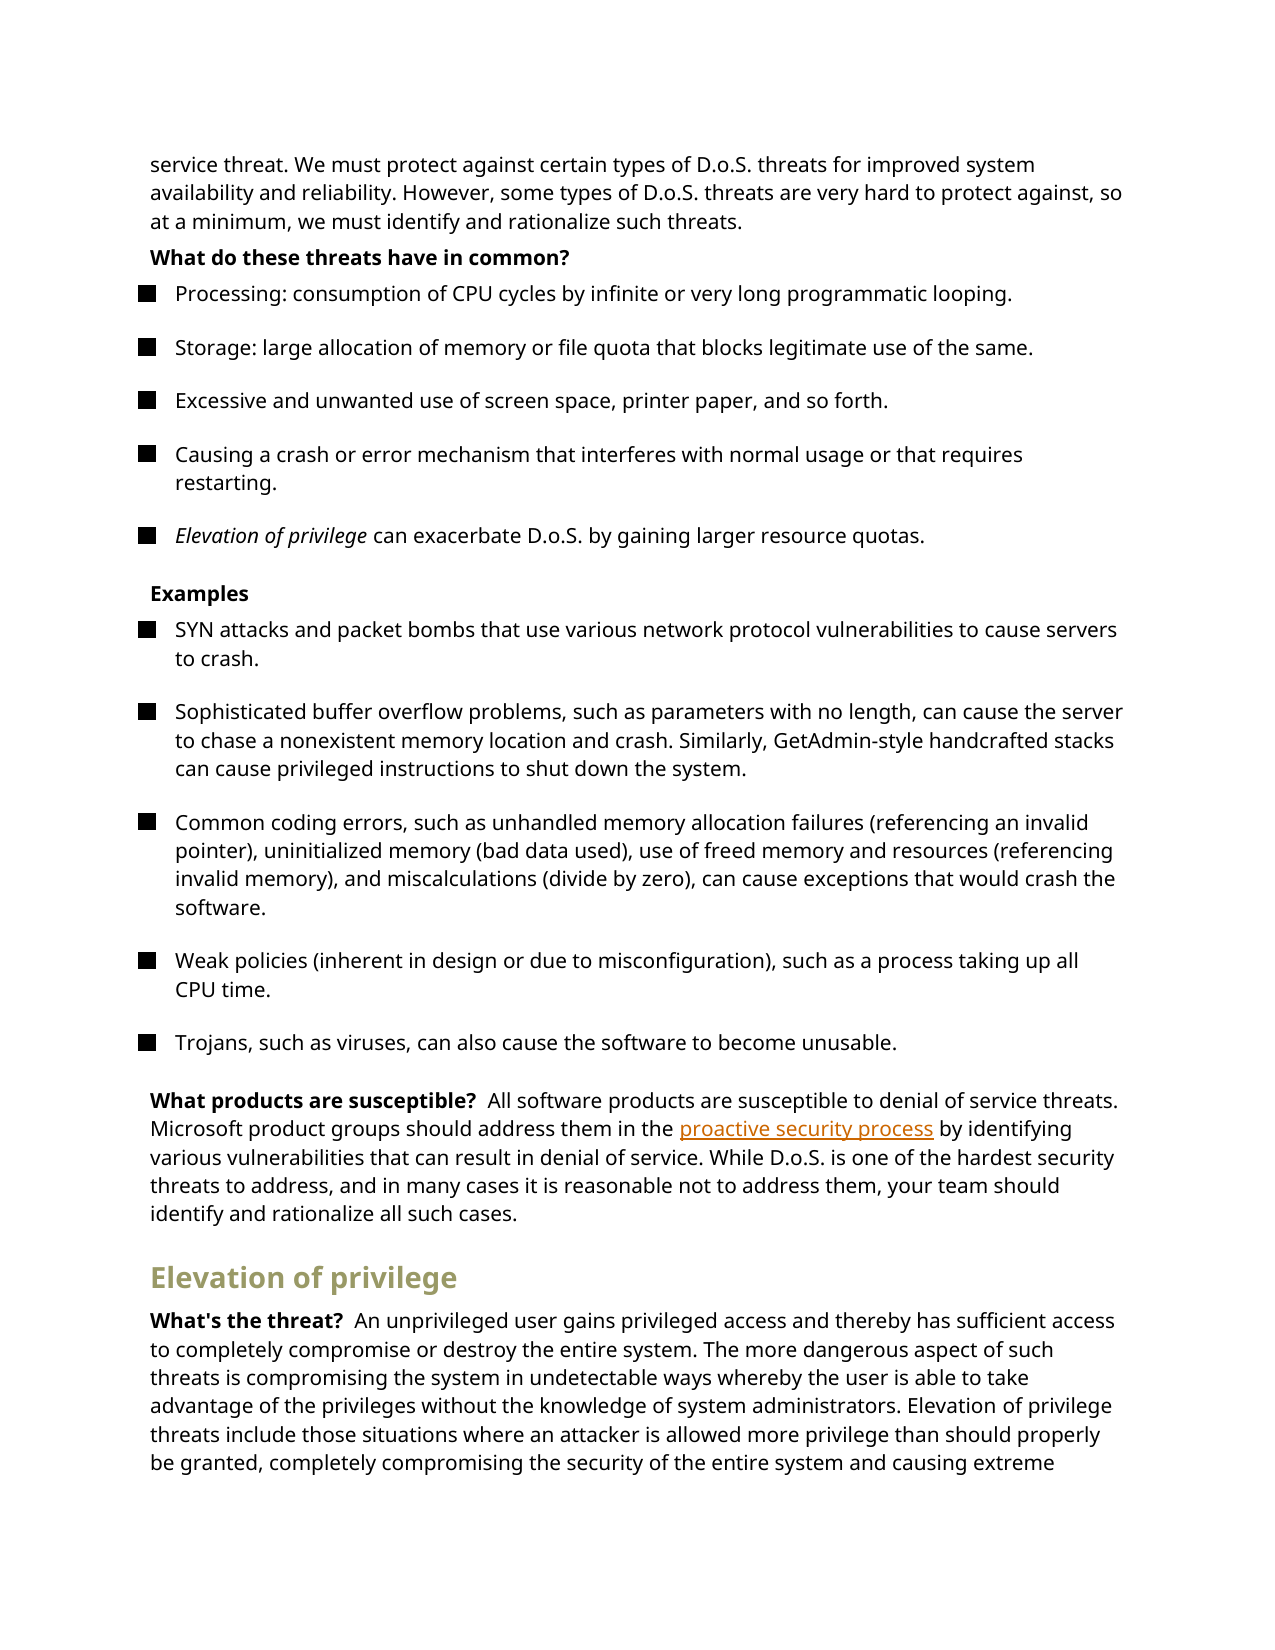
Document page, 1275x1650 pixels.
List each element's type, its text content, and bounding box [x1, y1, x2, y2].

text What products are susceptible? All software products are susceptible to denial of service threats. Microsoft product groups should address them in the proactive security process by identifying various vulnerabilities that can result in denial of service. While D.o.S. is one of the hardest security threats to address, and in many cases it is reasonable not to address them, your team should identify and rationalize all such cases. [150, 1086, 1125, 1228]
list Processing: consumption of CPU cycles by infinite or very long programmatic looping. [137, 279, 1125, 308]
picture [138, 285, 156, 302]
list Storage: large allocation of memory or file quota that blocks legitimate use of the same. [137, 333, 1125, 361]
text What do these threats have in common? [150, 243, 1125, 272]
picture [138, 445, 156, 462]
list Elevation of privilege can exacerbate D.o.S. by gaining larger resource quotas. [137, 522, 1125, 550]
list SYN attacks and packet bombs that use various network protocol vulnerabilities to cause servers to crash. [137, 615, 1125, 672]
picture [138, 391, 156, 409]
picture [138, 338, 156, 356]
picture [138, 703, 156, 720]
list Causing a crash or error mechanism that interferes with normal usage or that requires restarting. [137, 440, 1125, 497]
list Common coding errors, such as unhandled memory allocation failures (referencing an invalid pointer), uninitialized memory (bad data used), use of freed memory and resources (referencing invalid memory), and miscalculations (divide by zero), can cause exceptions that would crash the software. [137, 808, 1125, 921]
text Elevation of privilege [150, 1257, 1125, 1297]
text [150, 1306, 1125, 1477]
text Examples [150, 579, 1125, 608]
picture [138, 621, 156, 638]
list Excessive and unwanted use of screen space, printer paper, and so forth. [137, 386, 1125, 415]
picture [138, 813, 156, 830]
list Trojans, such as viruses, can also cause the software to become unusable. [137, 1028, 1125, 1057]
picture [138, 952, 156, 969]
picture [138, 527, 156, 544]
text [150, 150, 1125, 235]
list Sophisticated buffer overflow problems, such as parameters with no length, can cause the server to chase a nonexistent memory location and crash. Similarly, GetAdmin-style handcrafted stacks can cause privileged instructions to shut down the system. [137, 697, 1125, 783]
list Weak policies (inherent in design or due to misconfiguration), such as a process taking up all CPU time. [137, 946, 1125, 1003]
picture [138, 1034, 156, 1051]
